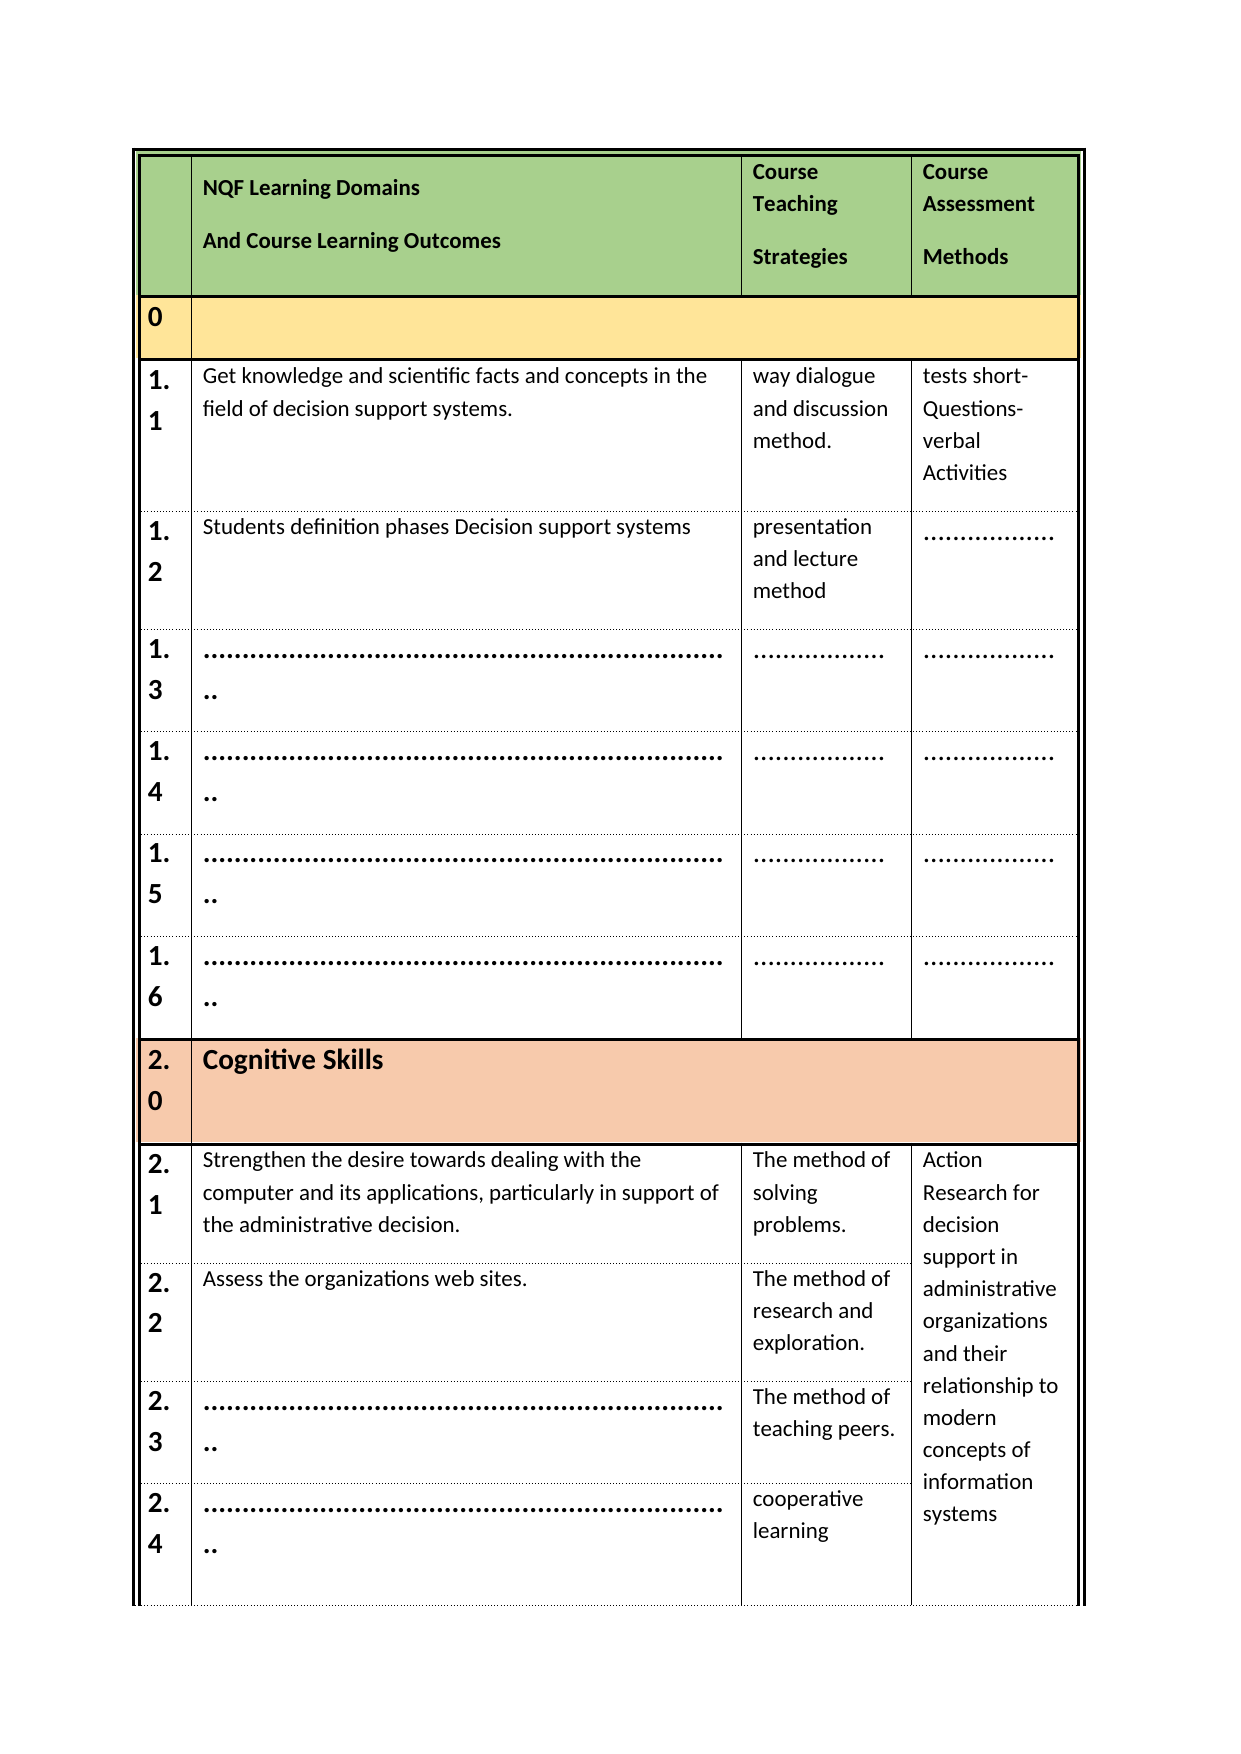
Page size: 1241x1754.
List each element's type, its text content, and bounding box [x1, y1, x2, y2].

table_cell .................. [912, 629, 1077, 731]
table_cell .................. [742, 731, 911, 833]
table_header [192, 157, 741, 295]
table_cell Assess the organizations web sites. [192, 1263, 741, 1381]
table_cell way dialogue and discussion method. [742, 361, 911, 511]
table_cell .................. [912, 834, 1077, 936]
table_cell Get knowledge and scientific facts and concepts in the field of decision support systems. [192, 361, 741, 511]
table_cell 2.1 [141, 1146, 191, 1263]
table_cell Cognitive Skills [192, 1041, 1077, 1142]
table_cell ..................................................................... [192, 936, 741, 1038]
table_cell 1.6 [141, 936, 191, 1038]
table_cell .................. [742, 834, 911, 936]
table_cell .................. [912, 936, 1077, 1038]
table_cell The method of solving problems. [742, 1146, 911, 1263]
table_cell Action Research for decision support in administrative organizations and their relationship to modern concepts of information systems [912, 1146, 1077, 1605]
table_cell The method of research and exploration. [742, 1263, 911, 1381]
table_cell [192, 1483, 741, 1605]
table_cell .................. [742, 936, 911, 1038]
table_cell ..................................................................... [192, 629, 741, 731]
table_cell 1.3 [141, 629, 191, 731]
table_cell Knowledge [192, 298, 1077, 358]
table_cell 1.4 [141, 731, 191, 833]
table_cell 2.4 [141, 1483, 191, 1605]
table_header Course Teaching Strategies [742, 157, 911, 295]
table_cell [192, 1381, 741, 1483]
table_cell ..................................................................... [192, 834, 741, 936]
table_cell 2.3 [141, 1381, 191, 1483]
table_cell .................. [912, 731, 1077, 833]
table_cell .................. [742, 629, 911, 731]
table_cell .................. [912, 511, 1077, 629]
table_cell tests short-Questions-verbal Activities [912, 361, 1077, 511]
table_cell 1.2 [141, 511, 191, 629]
table_cell cooperative learning [742, 1483, 911, 1605]
table_cell presentation and lecture method [742, 511, 911, 629]
table_header [136, 151, 191, 295]
table_header Course Assessment Methods [911, 151, 1081, 295]
table_cell 2.0 [141, 1041, 191, 1142]
table_cell 1.0 [141, 298, 191, 358]
table_cell 1.5 [141, 834, 191, 936]
table_cell Strengthen the desire towards dealing with the computer and its applications, particularly in support of the administrative decision. [192, 1146, 741, 1263]
table_cell 2.2 [141, 1263, 191, 1381]
table_cell The method of teaching peers. [742, 1381, 911, 1483]
table_cell 1.1 [141, 361, 191, 511]
table_cell ..................................................................... [192, 731, 741, 833]
table_cell Students definition phases Decision support systems [192, 511, 741, 629]
